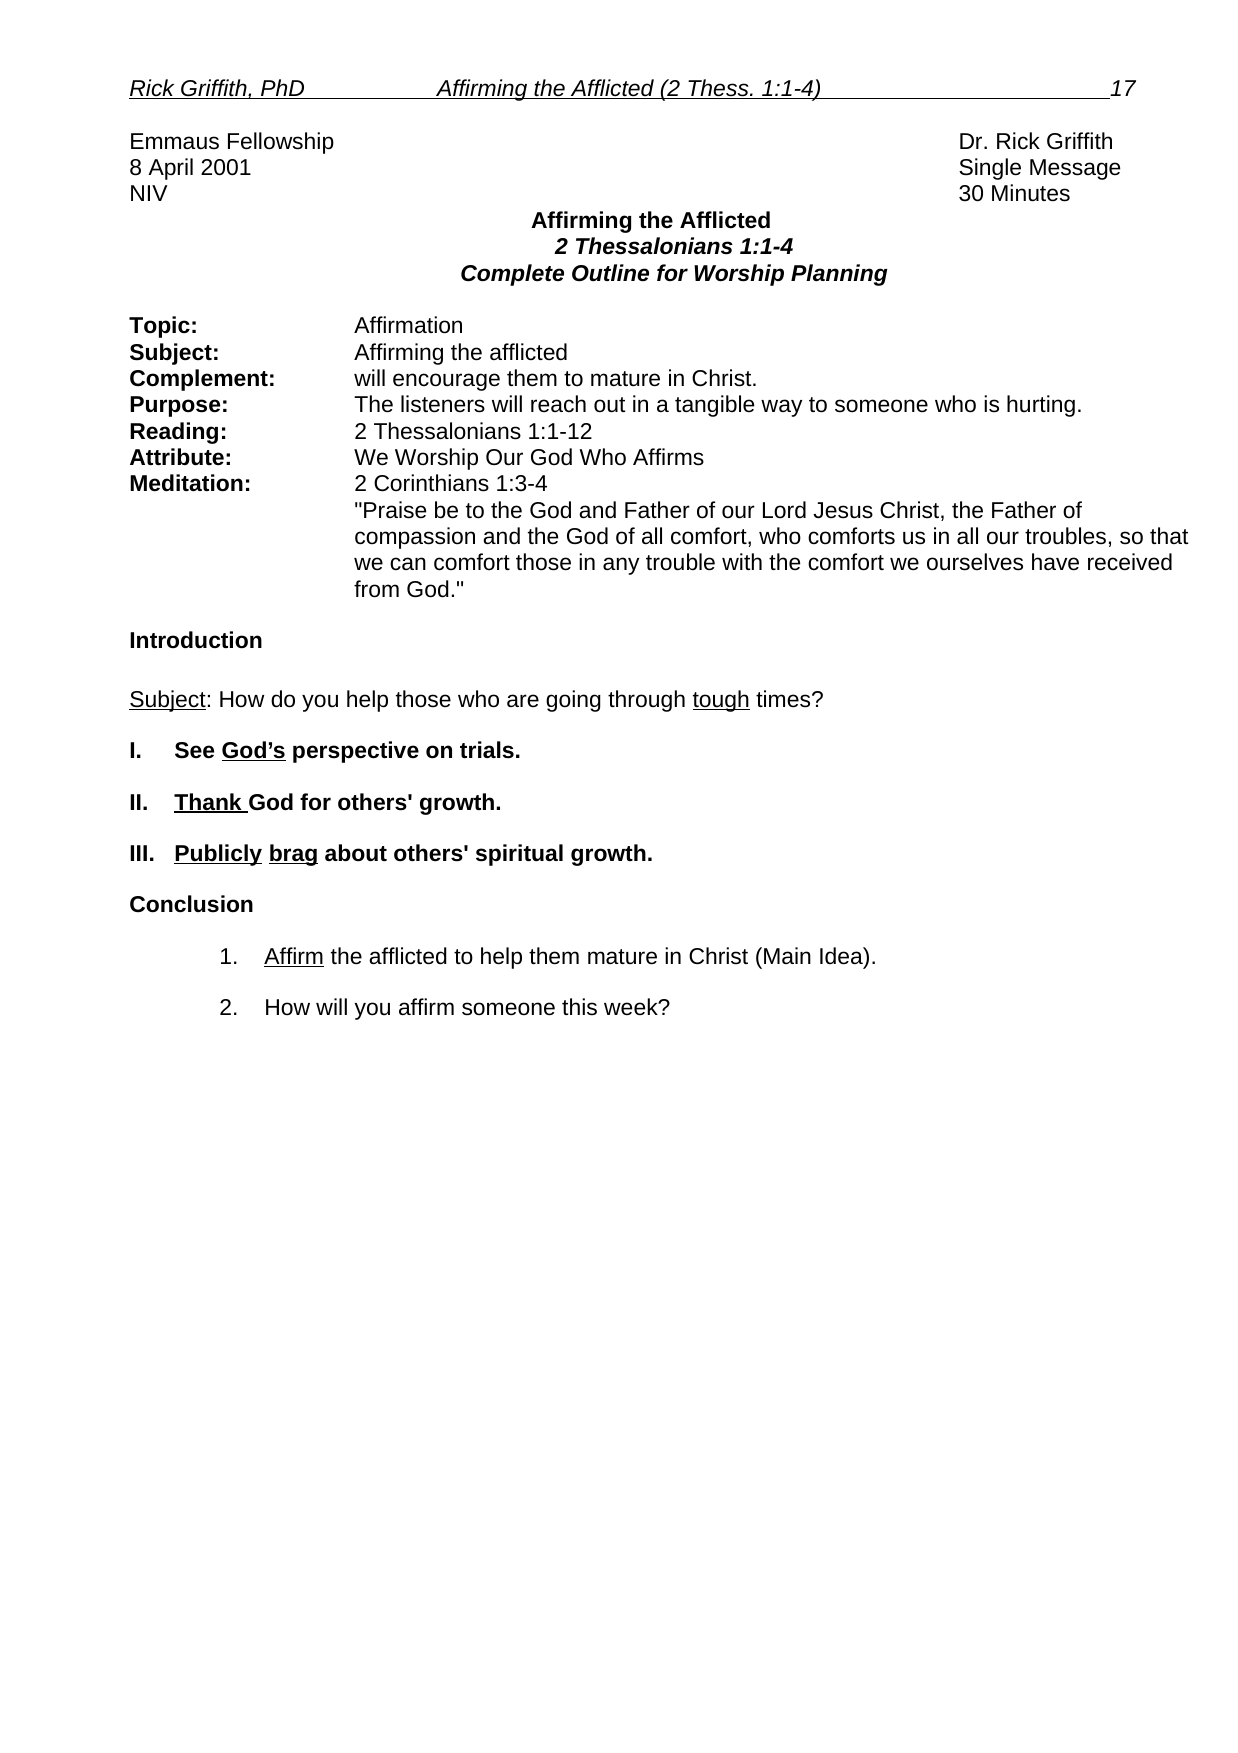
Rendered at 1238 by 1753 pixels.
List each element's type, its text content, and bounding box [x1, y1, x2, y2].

subtitle Introduction [129, 627, 1173, 653]
text 2 Thessalonians 1:1-4 [148, 233, 1200, 259]
text Affirming the Afflicted [129, 207, 1173, 233]
text 8 April 2001 Single Message [129, 154, 1173, 180]
text Complement: will encourage them to mature in Christ. [129, 365, 1200, 391]
subtitle Affirm the afflicted to help them mature in Christ (Main Idea). [219, 943, 1173, 969]
subtitle I. See God’s perspective on trials. [129, 737, 1173, 764]
subtitle II. Thank God for others' growth. [129, 789, 1173, 815]
text Meditation: 2 Corinthians 1:3-4 [129, 470, 1200, 497]
text Complete Outline for Worship Planning [148, 259, 1200, 286]
subtitle How will you affirm someone this week? [219, 994, 1172, 1021]
subtitle Conclusion [129, 891, 1173, 918]
text NIV 30 Minutes [129, 180, 1173, 207]
text Reading: 2 Thessalonians 1:1-12 [129, 418, 1200, 444]
text Purpose: The listeners will reach out in a tangible way to someone who is hurting. [129, 391, 1200, 418]
text "Praise be to the God and Father of our Lord Jesus Christ, the Father of compassion and the God of all comfort, who comforts us in all our troubles, so that we can comfort those in any trouble with the comfort we ourselves have received from God." [354, 497, 1200, 602]
text Emmaus Fellowship Dr. Rick Griffith [129, 128, 1173, 154]
subtitle III. Publicly brag about others' spiritual growth. [129, 840, 1173, 866]
text Subject: Affirming the afflicted [129, 338, 1200, 365]
text Subject: How do you help those who are going through tough times? [129, 686, 1172, 712]
text Topic: Affirmation [129, 312, 1200, 338]
text Attribute: We Worship Our God Who Affirms [129, 444, 1200, 470]
